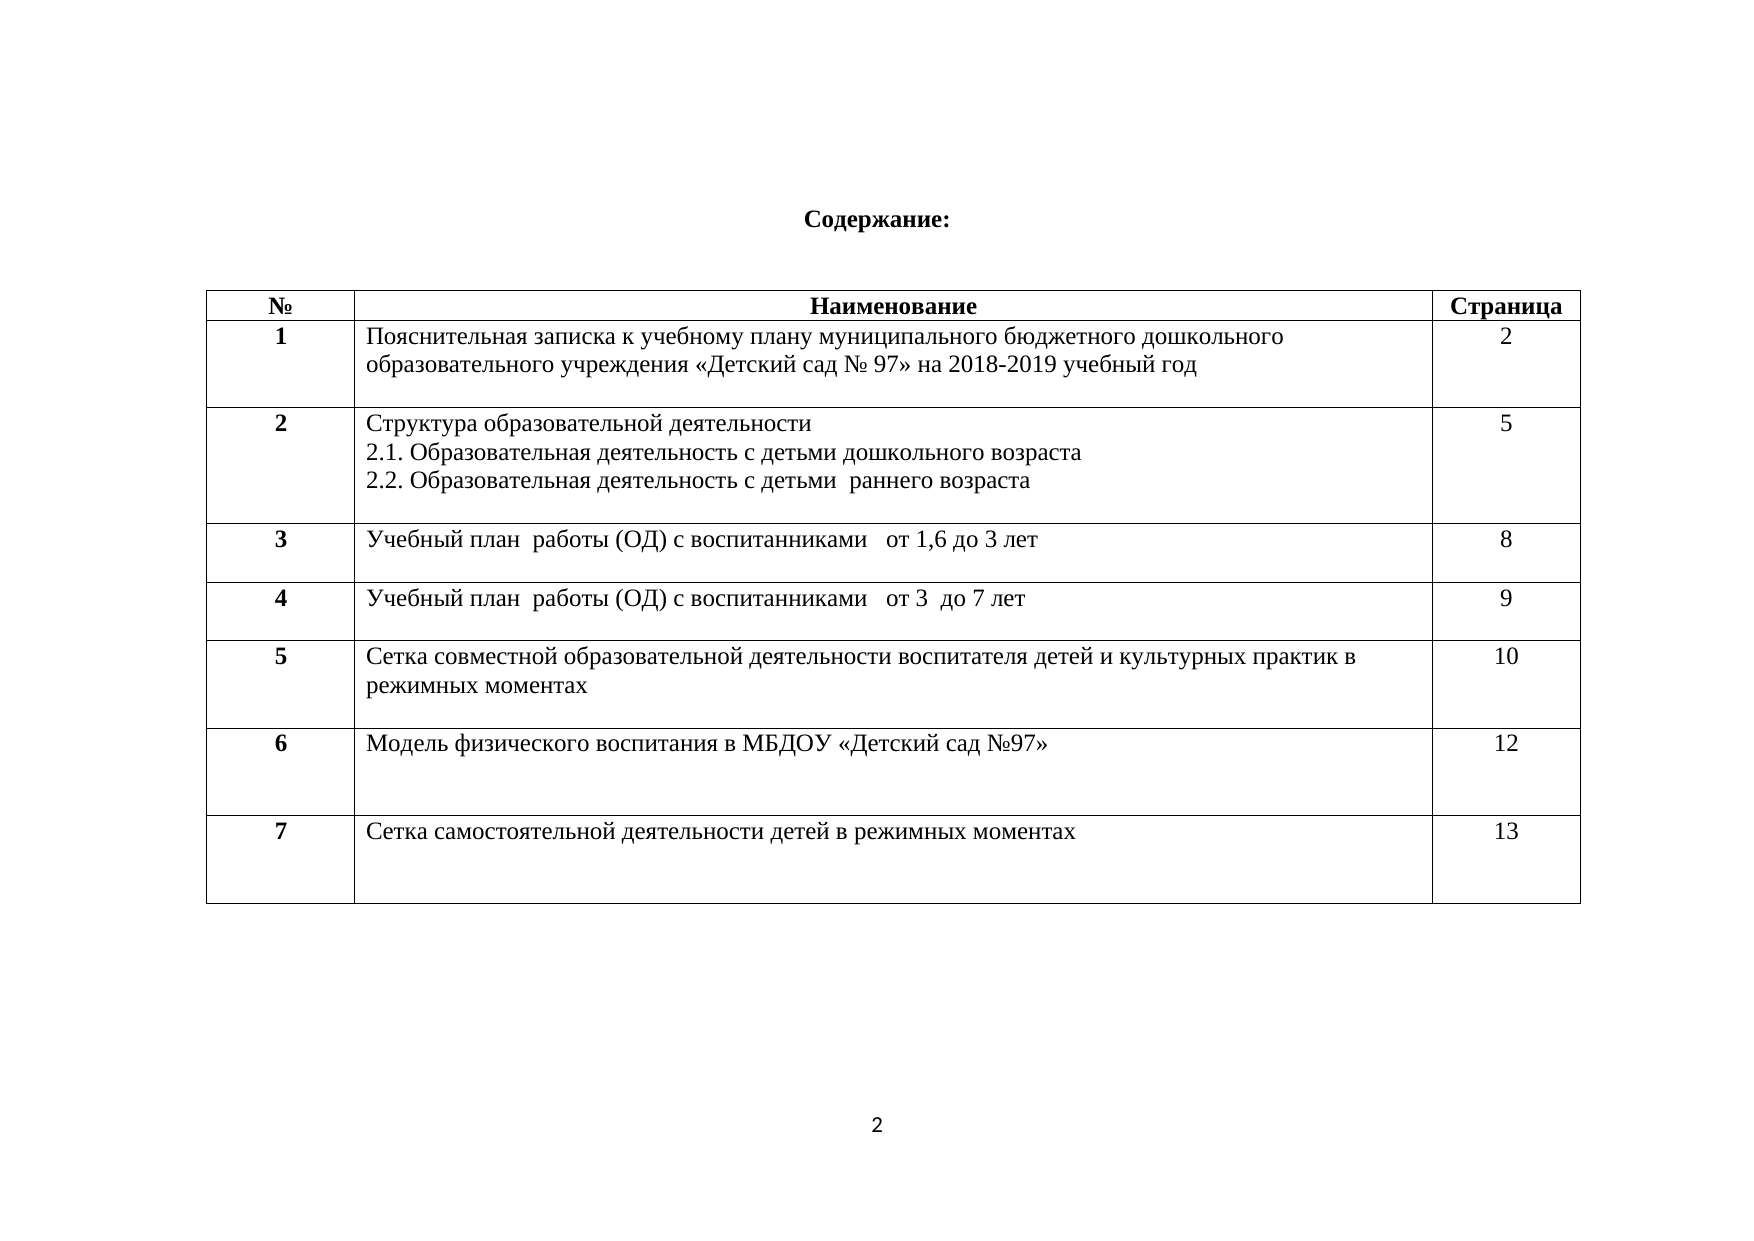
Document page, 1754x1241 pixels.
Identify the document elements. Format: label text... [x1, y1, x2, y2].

table_cell 5 [1433, 408, 1580, 523]
table_cell Пояснительная записка к учебному плану муниципального бюджетного дошкольного образовательного учреждения «Детский сад № 97» на 2018-2019 учебный год [355, 321, 1432, 407]
table_cell Сетка самостоятельной деятельности детей в режимных моментах [355, 816, 1432, 903]
table_cell 10 [1433, 641, 1580, 727]
table_cell 1 [207, 321, 354, 407]
table_cell 13 [1433, 816, 1580, 903]
table_cell Модель физического воспитания в МБДОУ «Детский сад №97» [355, 729, 1432, 815]
table_cell 7 [207, 816, 354, 903]
table_cell 8 [1433, 524, 1580, 582]
table_cell 9 [1433, 583, 1580, 640]
table_cell Сетка совместной образовательной деятельности воспитателя детей и культурных практик в режимных моментах [355, 641, 1432, 727]
table_cell 6 [207, 729, 354, 815]
table_cell 3 [207, 524, 354, 582]
table_cell 12 [1433, 729, 1580, 815]
table_header Наименование [355, 291, 1432, 320]
table_header № [207, 291, 354, 320]
table_cell Учебный план работы (ОД) с воспитанниками от 3 до 7 лет [355, 583, 1432, 640]
table_cell Структура образовательной деятельности 2.1. Образовательная деятельность с детьми дошкольного возраста 2.2. Образовательная деятельность с детьми раннего возраста [355, 408, 1432, 523]
table_cell 5 [207, 641, 354, 727]
table_header Страница [1433, 291, 1580, 320]
text Содержание: [118, 204, 1636, 232]
table_cell 4 [207, 583, 354, 640]
table_cell 2 [207, 408, 354, 523]
table_cell 2 [1433, 321, 1580, 407]
table_cell Учебный план работы (ОД) с воспитанниками от 1,6 до 3 лет [355, 524, 1432, 582]
